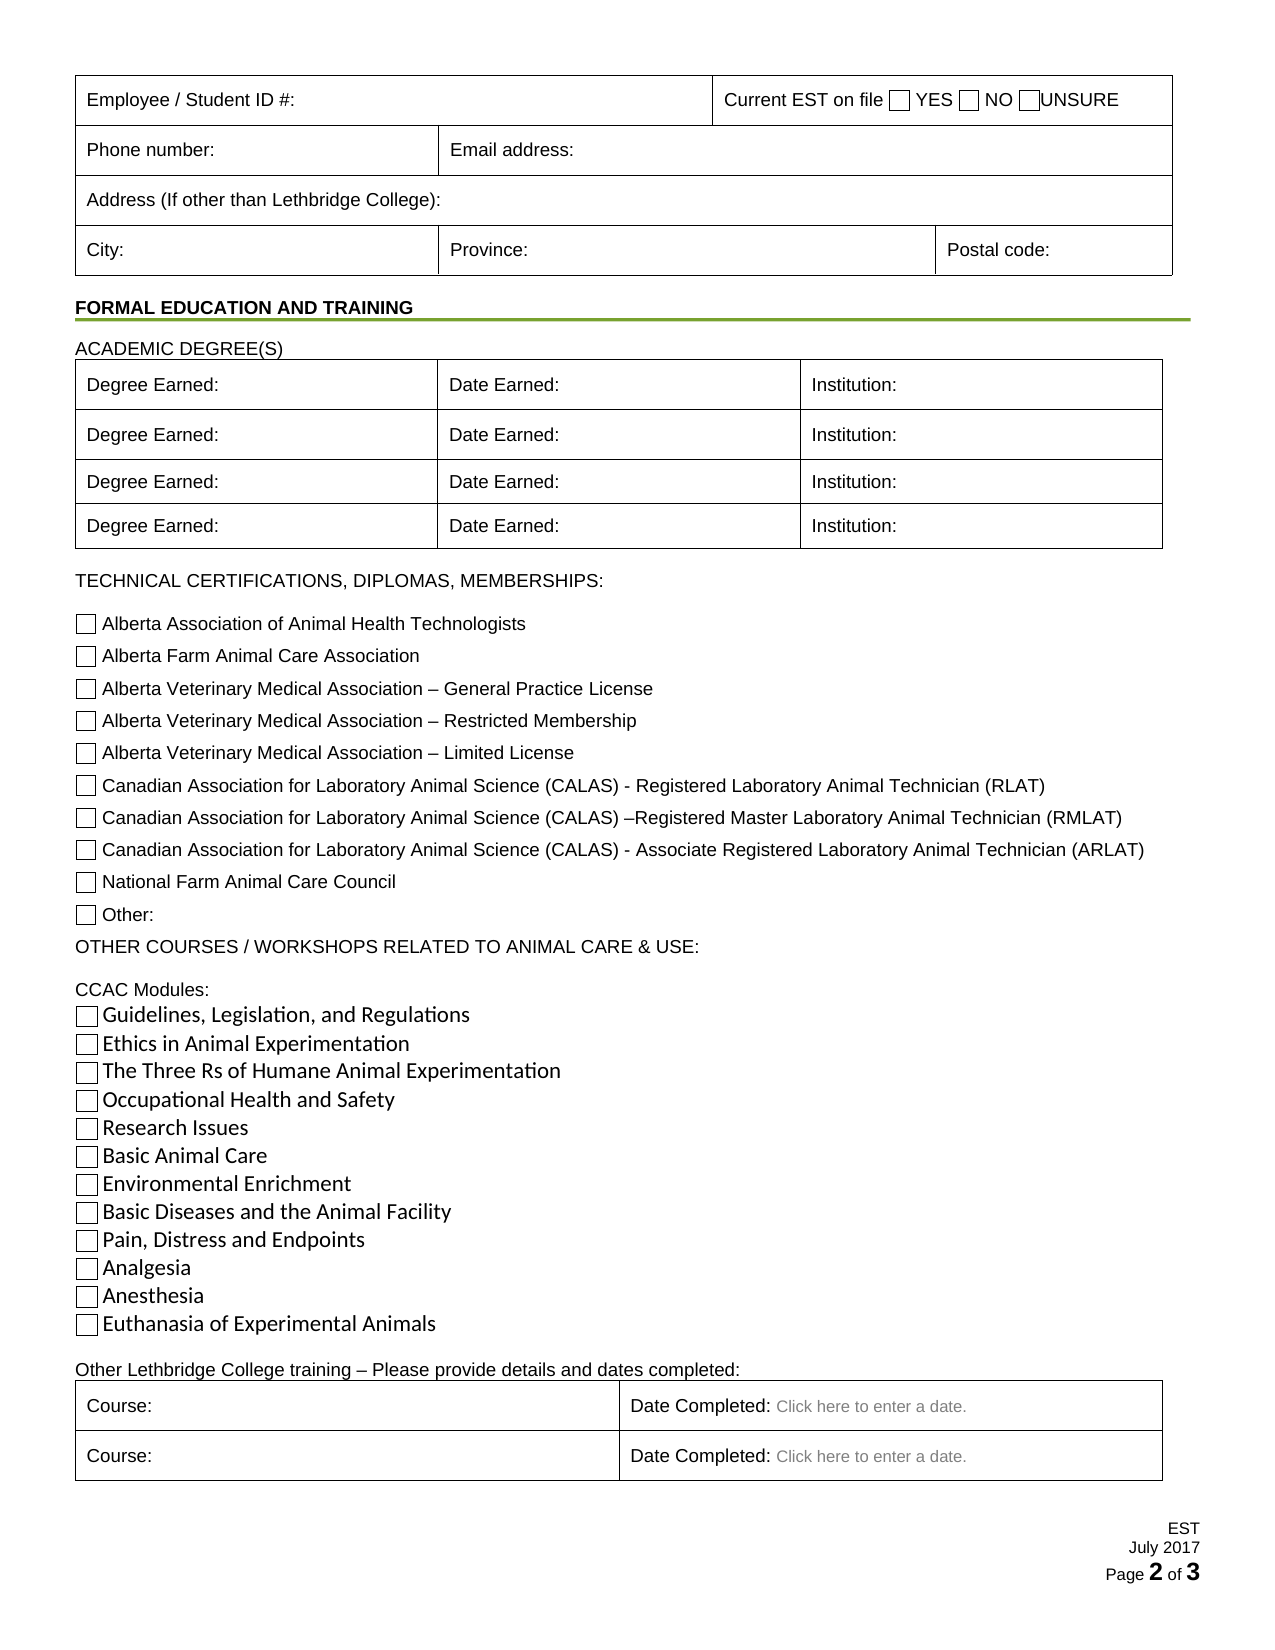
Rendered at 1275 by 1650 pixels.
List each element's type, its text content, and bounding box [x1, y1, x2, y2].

text Environmental Enrichment [75, 1169, 1200, 1197]
text Canadian Association for Laboratory Animal Science (CALAS) –Registered Master Laboratory Animal Technician (RMLAT) Canadian Association for Laboratory Animal Science (CALAS) - Associate Registered Laboratory Animal Technician (ARLAT) [75, 807, 1200, 861]
table_cell Degree Earned: [76, 504, 437, 548]
text Alberta Veterinary Medical Association – General Practice License [75, 678, 1200, 699]
table_cell Date Earned: [438, 410, 800, 459]
table_cell Institution: [801, 504, 1162, 548]
table_cell Address (If other than Lethbridge College): [76, 176, 1172, 224]
text Alberta Farm Animal Care Association [75, 645, 1200, 667]
table_cell Date Completed: [620, 1431, 1162, 1480]
text ACADEMIC DEGREE(S) [75, 337, 1200, 359]
text Basic Diseases and the Animal Facility [75, 1197, 1200, 1225]
table_cell Employee / Student ID #: [76, 76, 712, 124]
text Alberta Association of Animal Health Technologists [75, 613, 1200, 634]
text Canadian Association for Laboratory Animal Science (CALAS) - Registered Laboratory Animal Technician (RLAT) [75, 774, 1200, 796]
table_header Course: [76, 1381, 619, 1430]
table_cell Province: [439, 226, 935, 274]
table_cell Date Earned: [438, 504, 800, 548]
text Analgesia [75, 1253, 1200, 1281]
text National Farm Animal Care Council [75, 871, 1200, 893]
table_cell Degree Earned: [76, 410, 437, 459]
table_cell Degree Earned: [76, 460, 437, 503]
text CCAC Modules: [75, 979, 1200, 1001]
table_cell Institution: [801, 410, 1162, 459]
text Basic Animal Care [75, 1141, 1200, 1169]
text Occupational Health and Safety [75, 1085, 1200, 1113]
text Alberta Veterinary Medical Association – Restricted Membership [75, 710, 1200, 731]
text OTHER COURSES / WORKSHOPS RELATED TO ANIMAL & USE: [75, 936, 1200, 957]
text Ethics in Animal Experimentation [75, 1029, 1200, 1057]
table_cell Postal code: [936, 226, 1172, 274]
text Guidelines, Legislation, and Regulations [75, 1001, 1200, 1029]
text Anesthesia [75, 1281, 1200, 1309]
text Other Lethbridge College training – Please provide details and dates completed: [75, 1358, 1200, 1380]
table_cell Date Earned: [438, 460, 800, 503]
text Alberta Veterinary Medical Association – Limited License [75, 742, 1200, 764]
text The Three Rs of Humane Animal Experimentation [75, 1057, 1200, 1085]
table_cell Course: [76, 1431, 619, 1480]
text Research Issues [75, 1113, 1200, 1141]
table_cell City: [76, 226, 438, 274]
text Pain, Distress and Endpoints [75, 1225, 1200, 1253]
subtitle FORMAL EDUCATION AND TRAINING [75, 275, 1200, 337]
table_header Institution: [801, 360, 1162, 409]
text TECHNICAL CERTIFICATIONS, DIPLOMAS, MEMBERSHIPS: [75, 570, 1200, 591]
table_cell Institution: [801, 460, 1162, 503]
table_cell Email address: [439, 126, 1172, 174]
table_cell Phone number: [76, 126, 438, 174]
text Euthanasia of Experimental Animals [75, 1309, 1200, 1337]
table_cell Current EST on file YES NO UNSURE [713, 76, 1172, 124]
table_header Degree Earned: [76, 360, 437, 409]
table_header Date Completed: [620, 1381, 1162, 1430]
text Other: [75, 904, 1200, 925]
table_header Date Earned: [438, 360, 800, 409]
